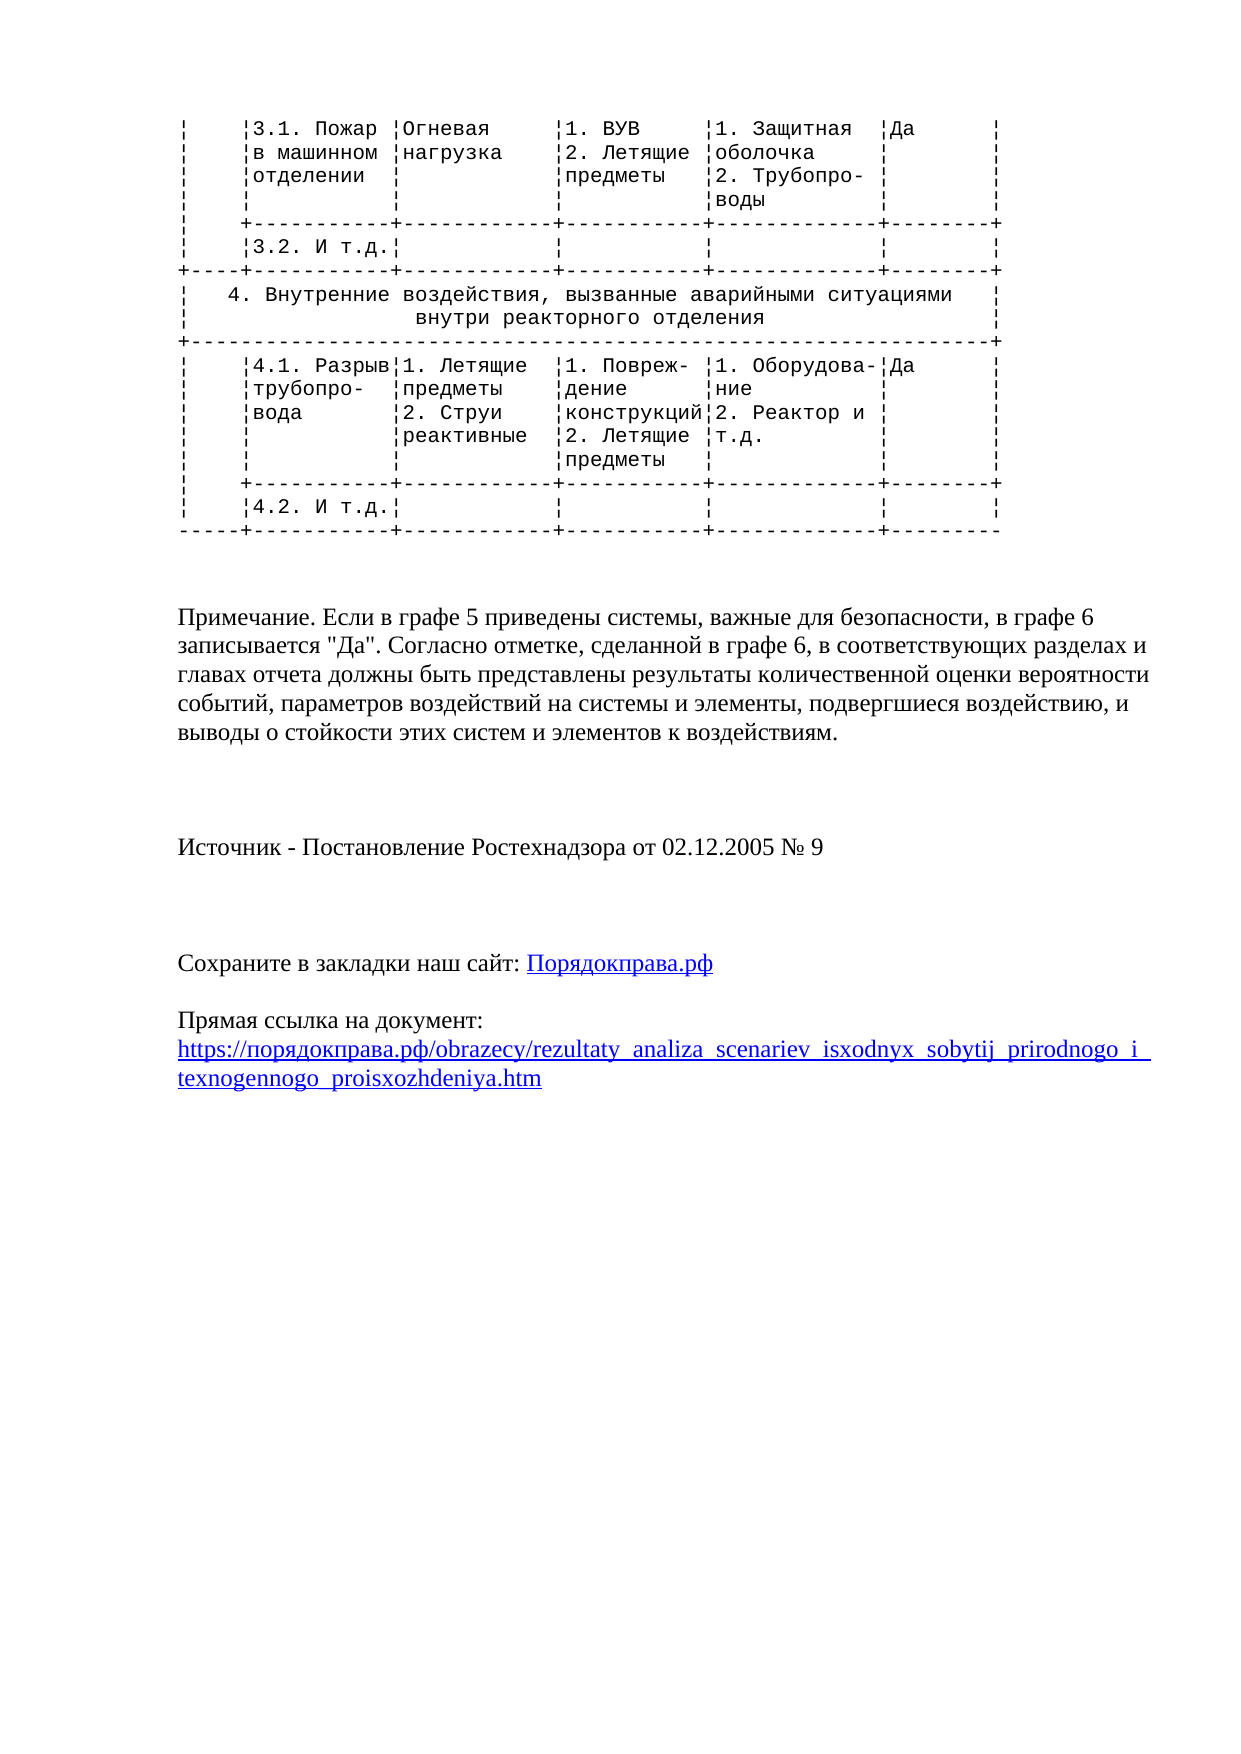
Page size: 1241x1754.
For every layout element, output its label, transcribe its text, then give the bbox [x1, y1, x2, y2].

text ¦ 4. Внутренние воздействия, вызванные аварийными ситуациями ¦ [177, 284, 1152, 307]
text ¦ ¦ ¦реактивные ¦2. Летящие ¦т.д. ¦ ¦ [177, 426, 1152, 449]
text +----+-----------+------------+-----------+-------------+--------+ [177, 260, 1152, 284]
text ¦ ¦ ¦ ¦предметы ¦ ¦ ¦ [177, 449, 1152, 473]
text ¦ ¦3.1. Пожар ¦Огневая ¦1. ВУВ ¦1. Защитная ¦Да ¦ [177, 118, 1152, 142]
text ¦ ¦вода ¦2. Струи ¦конструкций¦2. Реактор и ¦ ¦ [177, 402, 1152, 426]
text ¦ ¦в машинном ¦нагрузка ¦2. Летящие ¦оболочка ¦ ¦ [177, 142, 1152, 165]
text ¦ ¦3.2. И т.д.¦ ¦ ¦ ¦ ¦ [177, 236, 1152, 260]
text ¦ ¦4.1. Разрыв¦1. Летящие ¦1. Повреж- ¦1. Оборудова-¦Да ¦ [177, 354, 1152, 378]
text ¦ +-----------+------------+-----------+-------------+--------+ [177, 213, 1152, 236]
text ¦ ¦ ¦ ¦ ¦воды ¦ ¦ [177, 189, 1152, 213]
text -----+-----------+------------+-----------+-------------+--------- [177, 520, 1152, 544]
text ¦ +-----------+------------+-----------+-------------+--------+ [177, 473, 1152, 496]
text ¦ ¦отделении ¦ ¦предметы ¦2. Трубопро- ¦ ¦ [177, 165, 1152, 189]
text Источник - Постановление Ростехнадзора от 02.12.2005 № 9 [177, 832, 1152, 861]
text Сохраните в закладки наш сайт: Порядокправа.рф Прямая ссылка на документ: https://порядокправа.рф/obrazecy/rezultaty_analiza_scenariev_isxodnyx_sobytij_prirodnogo_i_texnogennogo_proisxozhdeniya.htm [177, 890, 1152, 1092]
text Примечание. Если в графе 5 приведены системы, важные для безопасности, в графе 6 записывается "Да". Согласно отметке, сделанной в графе 6, в соответствующих разделах и главах отчета должны быть представлены результаты количественной оценки вероятности событий, параметров воздействий на системы и элементы, подвергшиеся воздействию, и выводы о стойкости этих систем и элементов к воздействиям. [177, 602, 1152, 745]
text ¦ ¦4.2. И т.д.¦ ¦ ¦ ¦ ¦ [177, 496, 1152, 520]
text +----------------------------------------------------------------+ [177, 331, 1152, 354]
text ¦ внутри реакторного отделения ¦ [177, 307, 1152, 331]
text ¦ ¦трубопро- ¦предметы ¦дение ¦ние ¦ ¦ [177, 378, 1152, 402]
